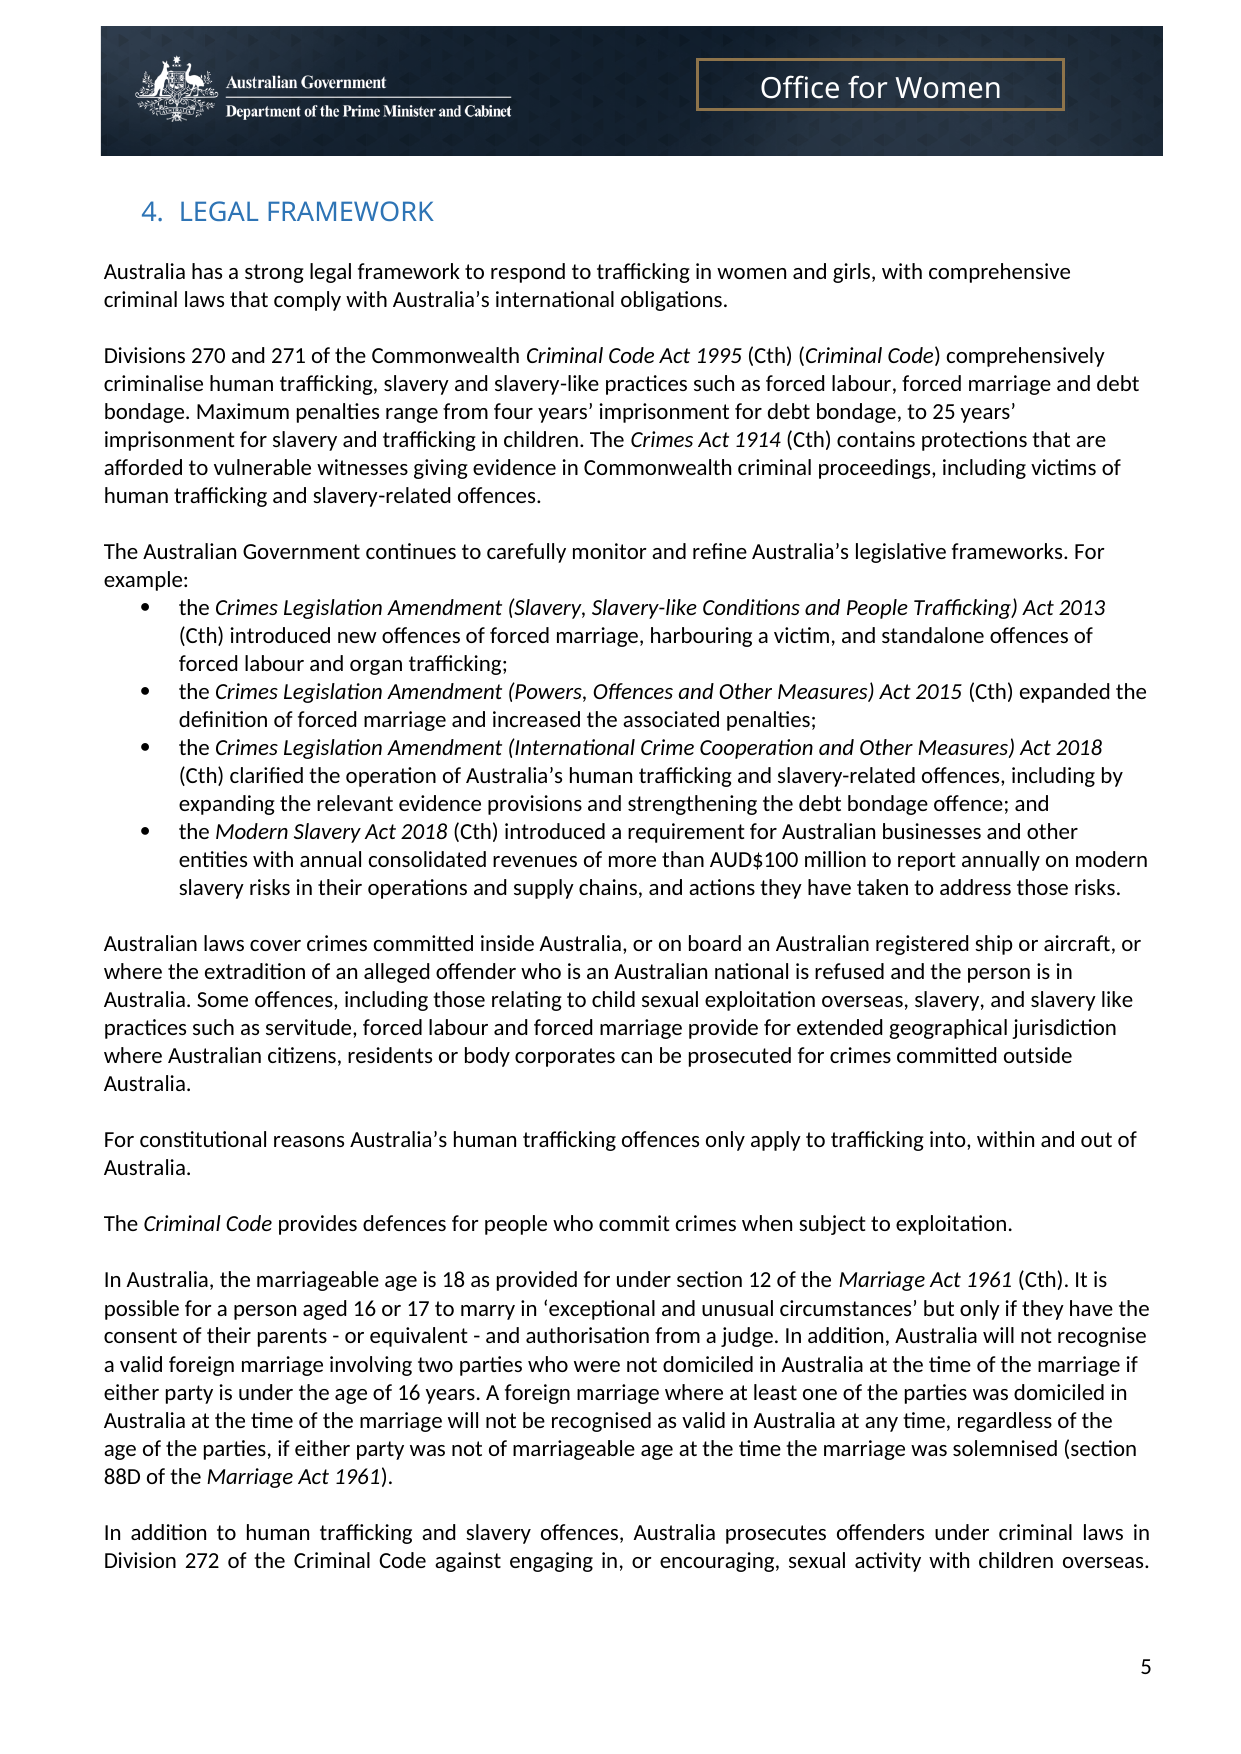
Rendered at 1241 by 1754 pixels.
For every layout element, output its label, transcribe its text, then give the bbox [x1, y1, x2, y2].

picture [100, 26, 1163, 156]
text Australian laws cover crimes committed inside Australia, or on board an Australian registered ship or aircraft, or where the extradition of an alleged offender who is an Australian national is refused and the person is in Australia. Some offences, including those relating to child sexual exploitation overseas, slavery, and slavery like practices such as servitude, forced labour and forced marriage provide for extended geographical jurisdiction where Australian citizens, residents or body corporates can be prosecuted for crimes committed outside Australia. [103, 929, 1152, 1097]
list the Modern Slavery Act 2018 (Cth) introduced a requirement for Australian businesses and other entities with annual consolidated revenues of more than AUD$100 million to report annually on modern slavery risks in their operations and supply chains, and actions they have taken to address those risks. [141, 817, 1152, 901]
text In Australia, the marriageable age is 18 as provided for under section 12 of the Marriage Act 1961 (Cth). It is possible for a person aged 16 or 17 to marry in ‘exceptional and unusual circumstances’ but only if they have the consent of their parents - or equivalent - and authorisation from a judge. In addition, Australia will not recognise a valid foreign marriage involving two parties who were not domiciled in Australia at the time of the marriage if either party is under the age of 16 years. A foreign marriage where at least one of the parties was domiciled in Australia at the time of the marriage will not be recognised as valid in Australia at any time, regardless of the age of the parties, if either party was not of marriageable age at the time the marriage was solemnised (section 88D of the Marriage Act 1961). [103, 1266, 1152, 1490]
text Divisions 270 and 271 of the Commonwealth Criminal Code Act 1995 (Cth) (Criminal Code) comprehensively criminalise human trafficking, slavery and slavery-like practices such as forced labour, forced marriage and debt bondage. Maximum penalties range from four years’ imprisonment for debt bondage, to 25 years’ imprisonment for slavery and trafficking in children. The Crimes Act 1914 (Cth) contains protections that are afforded to vulnerable witnesses giving evidence in Commonwealth criminal proceedings, including victims of human trafficking and slavery-related offences. [103, 341, 1152, 509]
list the Crimes Legislation Amendment (International Crime Cooperation and Other Measures) Act 2018 (Cth) clarified the operation of Australia’s human trafficking and slavery-related offences, including by expanding the relevant evidence provisions and strengthening the debt bondage offence; and [141, 733, 1152, 817]
text The Criminal Code provides defences for people who commit crimes when subject to exploitation. [103, 1209, 1152, 1238]
list the Crimes Legislation Amendment (Powers, Offences and Other Measures) Act 2015 (Cth) expanded the definition of forced marriage and increased the associated penalties; [141, 677, 1152, 733]
text Australia has a strong legal framework to respond to trafficking in women and girls, with comprehensive criminal laws that comply with Australia’s international obligations. [103, 257, 1152, 313]
text The Australian Government continues to carefully monitor and refine Australia’s legislative frameworks. For example: [103, 537, 1152, 593]
text For constitutional reasons Australia’s human trafficking offences only apply to trafficking into, within and out of Australia. [103, 1126, 1152, 1182]
subtitle LEGAL FRAMEWORK [141, 192, 1152, 229]
list the Crimes Legislation Amendment (Slavery, Slavery-like Conditions and People Trafficking) Act 2013 (Cth) introduced new offences of forced marriage, harbouring a victim, and standalone offences of forced labour and organ trafficking; [141, 593, 1152, 677]
